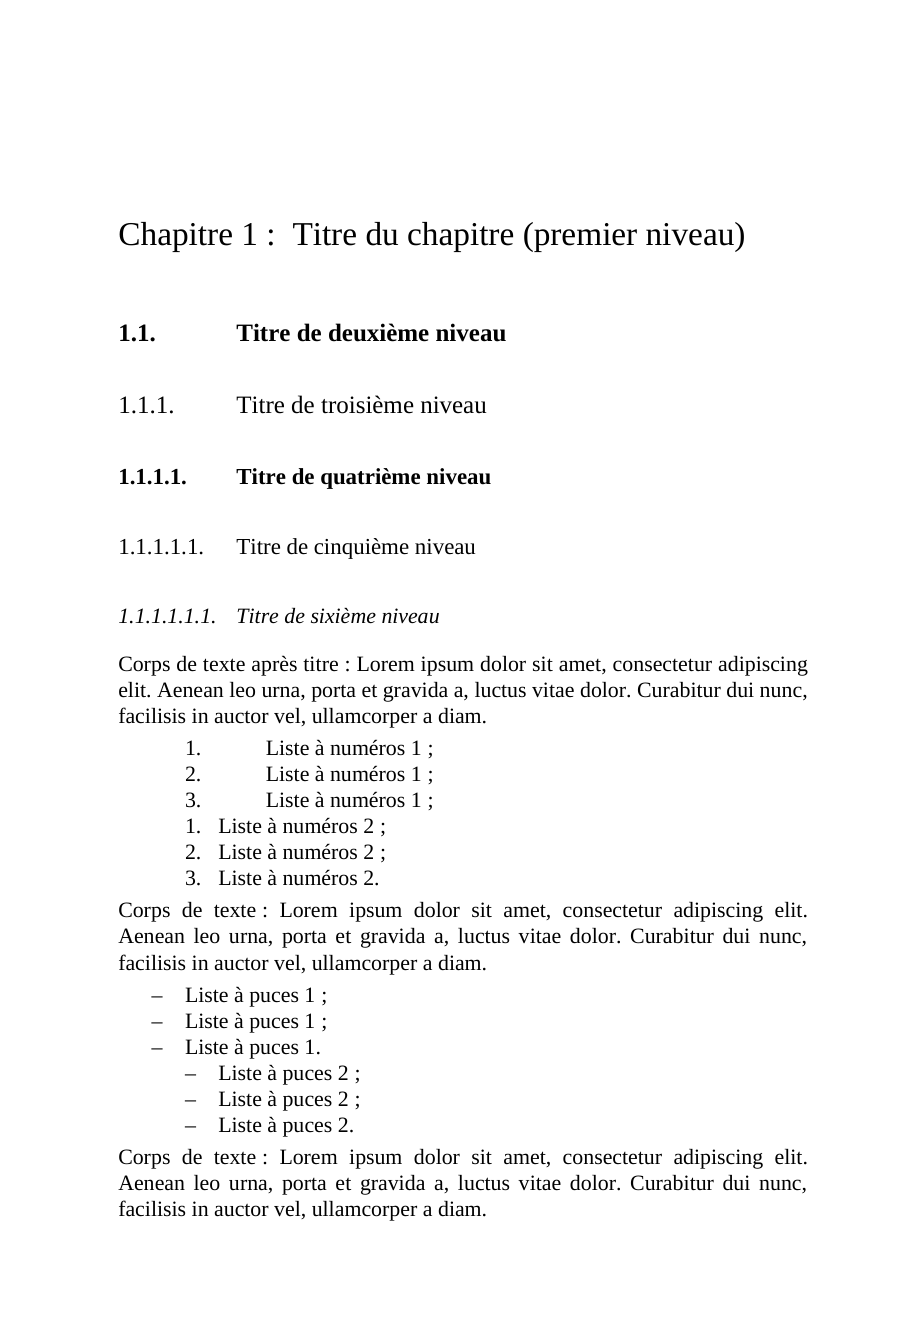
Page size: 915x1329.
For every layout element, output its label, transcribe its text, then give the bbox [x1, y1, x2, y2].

text Corps de texte : Lorem ipsum dolor sit amet, consectetur adipiscing elit. Aenean leo urna, porta et gravida a, luctus vitae dolor. Curabitur dui nunc, facilisis in auctor vel, ullamcorper a diam. [118, 897, 808, 975]
text Corps de texte : Lorem ipsum dolor sit amet, consectetur adipiscing elit. Aenean leo urna, porta et gravida a, luctus vitae dolor. Curabitur dui nunc, facilisis in auctor vel, ullamcorper a diam. [118, 1144, 808, 1222]
list Liste à puces 2 ; [185, 1086, 808, 1112]
list Liste à numéros 2. [185, 865, 808, 891]
list Liste à puces 2 ; [185, 1059, 808, 1086]
text Titre de deuxième niveau [118, 318, 808, 347]
list Liste à puces 1 ; [151, 981, 808, 1007]
list Liste à puces 1 ; [151, 1007, 808, 1033]
text Titre de sixième niveau [118, 603, 808, 628]
text Titre du chapitre (premier niveau) [118, 214, 808, 252]
list Liste à puces 1. [151, 1033, 808, 1059]
text Titre de quatrième niveau [118, 463, 808, 489]
list Liste à puces 2. [185, 1112, 808, 1138]
text Titre de cinquième niveau [118, 533, 808, 559]
list Liste à numéros 1 ; [185, 787, 808, 813]
text Corps de texte après titre : Lorem ipsum dolor sit amet, consectetur adipiscing elit. Aenean leo urna, porta et gravida a, luctus vitae dolor. Curabitur dui nunc, facilisis in auctor vel, ullamcorper a diam. [118, 650, 808, 728]
text Titre de troisième niveau [118, 390, 808, 419]
list Liste à numéros 2 ; [185, 813, 808, 839]
list Liste à numéros 2 ; [185, 839, 808, 865]
list Liste à numéros 1 ; [185, 734, 808, 761]
list Liste à numéros 1 ; [185, 761, 808, 787]
